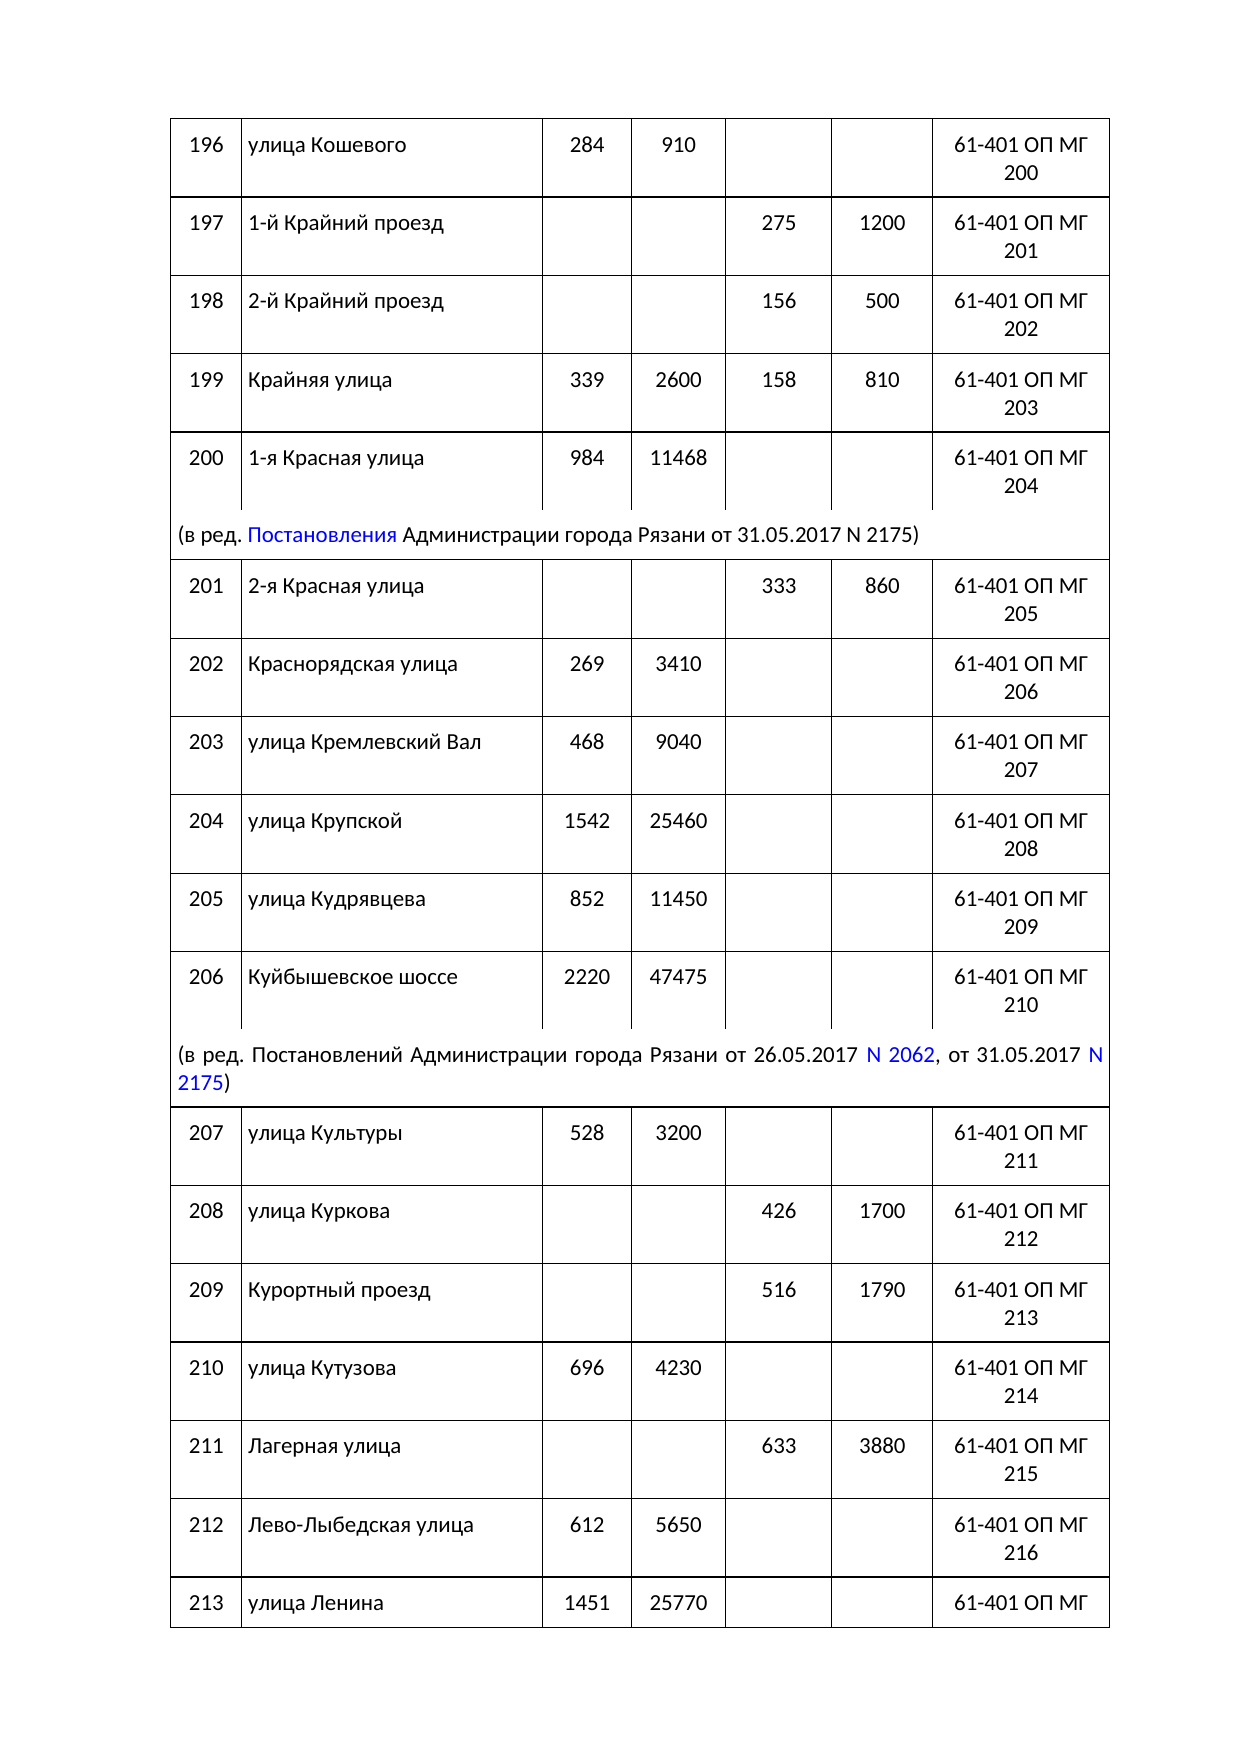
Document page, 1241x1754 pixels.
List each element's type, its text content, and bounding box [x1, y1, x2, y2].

table_cell 25770 [632, 1578, 725, 1627]
table_cell улица Кошевого [242, 119, 542, 196]
table_cell 3410 [632, 639, 725, 716]
table_cell [726, 952, 831, 1029]
table_cell 156 [726, 276, 831, 353]
table_cell 61-401 ОП МГ 216 [933, 1499, 1109, 1576]
table_cell [543, 276, 631, 353]
table_cell 11468 [632, 433, 725, 510]
table_cell 860 [832, 560, 932, 637]
table_cell 1451 [543, 1578, 631, 1627]
table_cell 205 [171, 874, 241, 951]
table_cell 1700 [832, 1186, 932, 1263]
table_cell 61-401 ОП МГ 207 [933, 717, 1109, 794]
table_cell [632, 1186, 725, 1263]
table_cell 528 [543, 1108, 631, 1185]
table_cell [726, 1108, 831, 1185]
table_cell 199 [171, 354, 241, 431]
table_cell [726, 795, 831, 872]
table_cell [832, 1578, 932, 1627]
table_cell [832, 874, 932, 951]
table_cell 269 [543, 639, 631, 716]
table_cell Куйбышевское шоссе [242, 952, 542, 1029]
table_cell 208 [171, 1186, 241, 1263]
table_cell [832, 795, 932, 872]
table_cell [832, 1108, 932, 1185]
table_cell (в ред. Постановлений Администрации города Рязани от 26.05.2017 N 2062, от 31.05.2017 N 2175) [171, 1029, 1109, 1106]
table_cell 158 [726, 354, 831, 431]
table_cell 275 [726, 198, 831, 275]
table_cell 211 [171, 1421, 241, 1498]
table_cell 612 [543, 1499, 631, 1576]
table_cell Лево-Лыбедская улица [242, 1499, 542, 1576]
table_cell 47475 [632, 952, 725, 1029]
table_cell 696 [543, 1343, 631, 1420]
table_cell 210 [171, 1343, 241, 1420]
table_cell 61-401 ОП МГ 212 [933, 1186, 1109, 1263]
table_cell улица Кудрявцева [242, 874, 542, 951]
table_cell улица Кремлевский Вал [242, 717, 542, 794]
table_cell [543, 1186, 631, 1263]
table_cell [832, 717, 932, 794]
table_cell 516 [726, 1264, 831, 1341]
table_cell 61-401 ОП МГ 208 [933, 795, 1109, 872]
table_cell 61-401 ОП МГ 206 [933, 639, 1109, 716]
table_cell 196 [171, 119, 241, 196]
table_cell 1790 [832, 1264, 932, 1341]
table_cell [726, 1343, 831, 1420]
table_cell (в ред. Постановления Администрации города Рязани от 31.05.2017 N 2175) [171, 510, 1109, 559]
table_cell 212 [171, 1499, 241, 1576]
table_cell 204 [171, 795, 241, 872]
table_cell [726, 717, 831, 794]
table_cell 61-401 ОП МГ 203 [933, 354, 1109, 431]
table_cell 61-401 ОП МГ 211 [933, 1108, 1109, 1185]
table_cell 61-401 ОП МГ 209 [933, 874, 1109, 951]
table_cell [726, 433, 831, 510]
table_cell улица Культуры [242, 1108, 542, 1185]
table_cell [543, 1421, 631, 1498]
table_cell 339 [543, 354, 631, 431]
table_cell 2220 [543, 952, 631, 1029]
table_cell Краснорядская улица [242, 639, 542, 716]
table_cell 2-й Крайний проезд [242, 276, 542, 353]
table_cell 11450 [632, 874, 725, 951]
table_cell 197 [171, 198, 241, 275]
table_cell 203 [171, 717, 241, 794]
table_cell [726, 1578, 831, 1627]
table_cell 61-401 ОП МГ 213 [933, 1264, 1109, 1341]
table_cell 61-401 ОП МГ 215 [933, 1421, 1109, 1498]
table_cell улица Ленина [242, 1578, 542, 1627]
table_cell 213 [171, 1578, 241, 1627]
table_cell улица Крупской [242, 795, 542, 872]
table_cell [632, 1421, 725, 1498]
table_cell 61-401 ОП МГ 217 [933, 1578, 1109, 1627]
table_cell [543, 560, 631, 637]
table_cell 4230 [632, 1343, 725, 1420]
table_cell [632, 1264, 725, 1341]
table_cell 61-401 ОП МГ 205 [933, 560, 1109, 637]
table_cell 810 [832, 354, 932, 431]
table_cell 3200 [632, 1108, 725, 1185]
table_cell улица Кутузова [242, 1343, 542, 1420]
table_cell 9040 [632, 717, 725, 794]
table_cell 633 [726, 1421, 831, 1498]
table_cell 198 [171, 276, 241, 353]
table_cell 910 [632, 119, 725, 196]
table_cell 25460 [632, 795, 725, 872]
table_cell [726, 874, 831, 951]
table_cell Курортный проезд [242, 1264, 542, 1341]
table_cell 61-401 ОП МГ 200 [933, 119, 1109, 196]
table_cell улица Куркова [242, 1186, 542, 1263]
table_cell 201 [171, 560, 241, 637]
table_cell 5650 [632, 1499, 725, 1576]
table_cell 61-401 ОП МГ 201 [933, 198, 1109, 275]
table_cell 209 [171, 1264, 241, 1341]
table_cell [543, 1264, 631, 1341]
table_cell 333 [726, 560, 831, 637]
table_cell 206 [171, 952, 241, 1029]
table_cell 1542 [543, 795, 631, 872]
table_cell 2600 [632, 354, 725, 431]
table_cell 61-401 ОП МГ 202 [933, 276, 1109, 353]
table_cell [632, 198, 725, 275]
table_cell 1200 [832, 198, 932, 275]
table_cell [832, 639, 932, 716]
table_cell 2-я Красная улица [242, 560, 542, 637]
table_cell [726, 639, 831, 716]
table_cell 207 [171, 1108, 241, 1185]
table_cell [543, 198, 631, 275]
table_cell 61-401 ОП МГ 214 [933, 1343, 1109, 1420]
table_cell 61-401 ОП МГ 210 [933, 952, 1109, 1029]
table_cell 852 [543, 874, 631, 951]
table_cell 61-401 ОП МГ 204 [933, 433, 1109, 510]
table_cell Крайняя улица [242, 354, 542, 431]
table_cell Лагерная улица [242, 1421, 542, 1498]
table_cell 1-я Красная улица [242, 433, 542, 510]
table_cell 200 [171, 433, 241, 510]
table_cell 468 [543, 717, 631, 794]
table_cell [832, 1499, 932, 1576]
table_cell [832, 119, 932, 196]
table_cell 984 [543, 433, 631, 510]
table_cell 426 [726, 1186, 831, 1263]
table_cell 1-й Крайний проезд [242, 198, 542, 275]
table_cell 284 [543, 119, 631, 196]
table_cell [726, 1499, 831, 1576]
table_cell [832, 433, 932, 510]
table_cell [832, 952, 932, 1029]
table_cell [726, 119, 831, 196]
table_cell [632, 276, 725, 353]
table_cell 500 [832, 276, 932, 353]
table_cell 202 [171, 639, 241, 716]
table_cell [832, 1343, 932, 1420]
table_cell 3880 [832, 1421, 932, 1498]
table_cell [632, 560, 725, 637]
